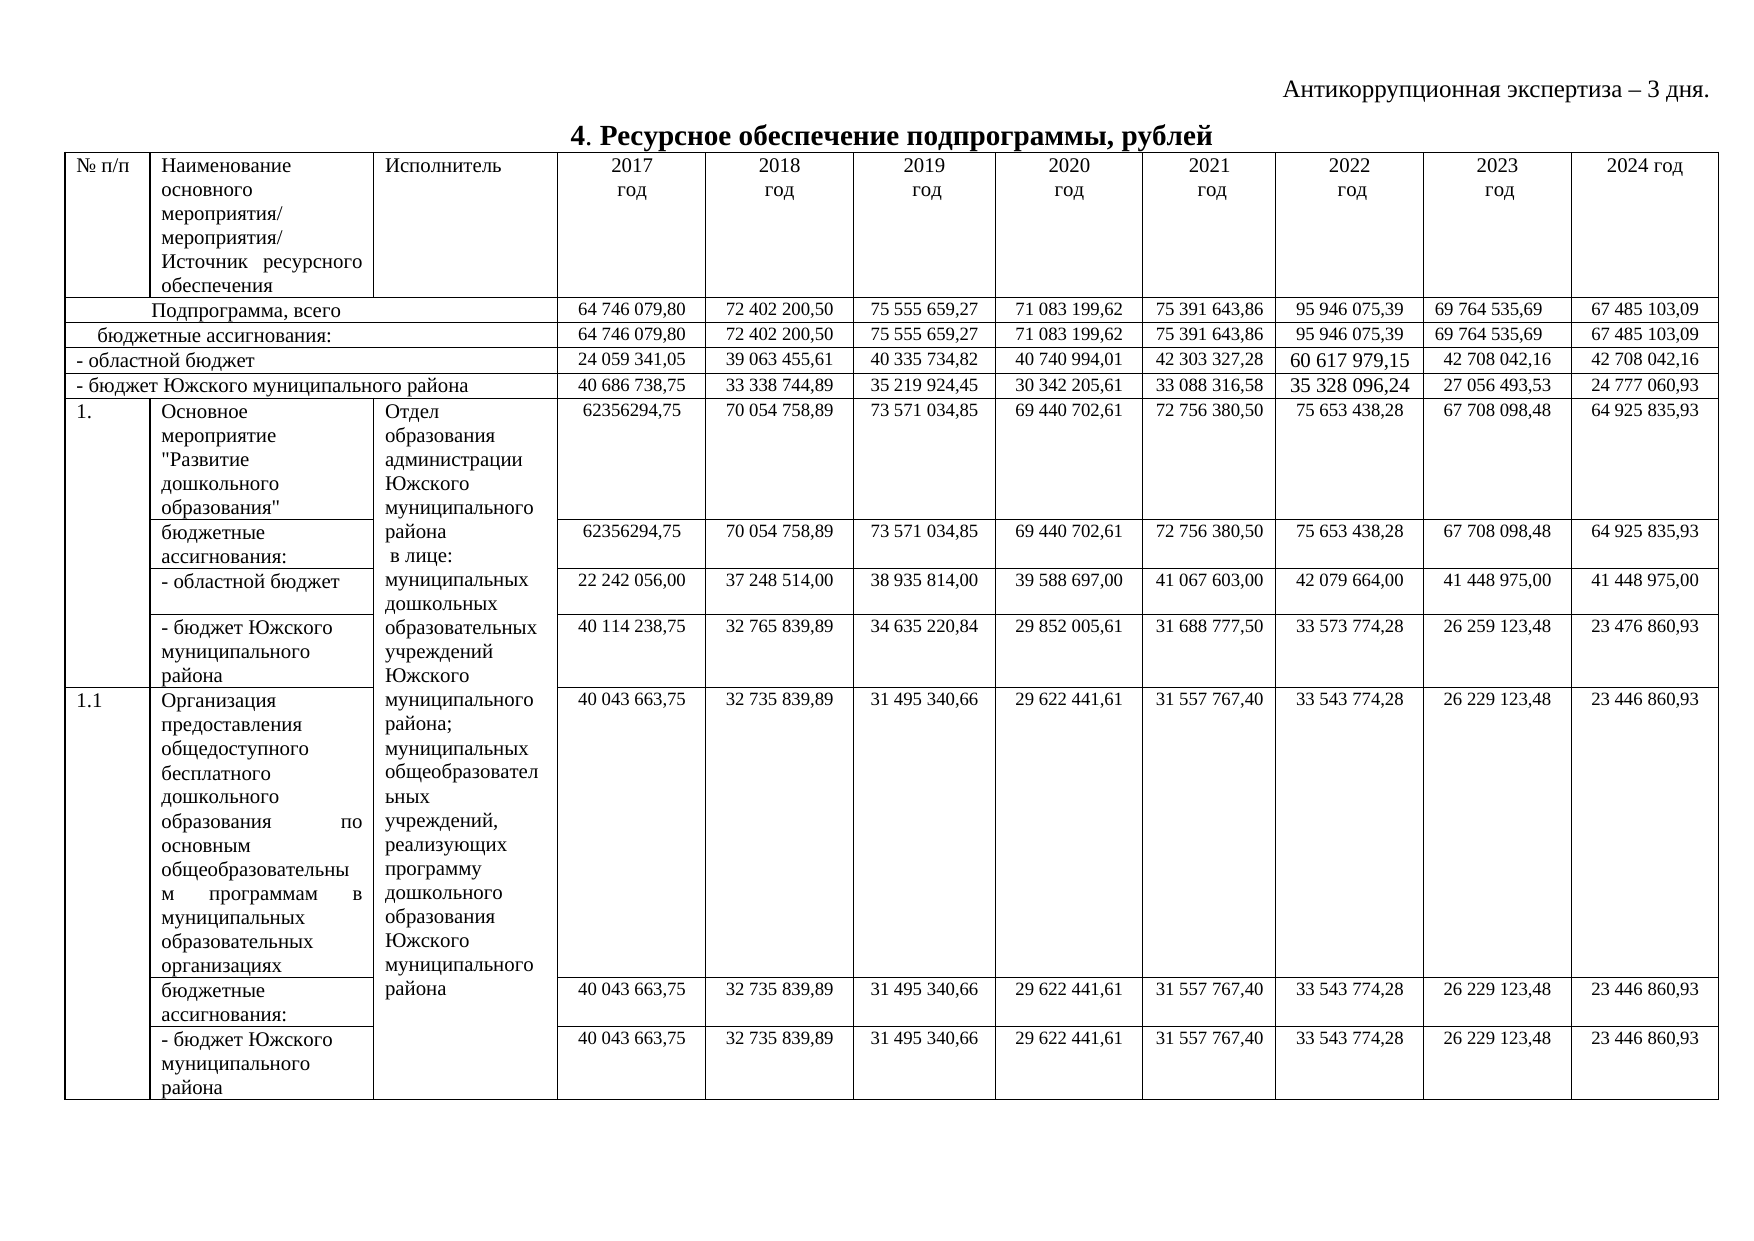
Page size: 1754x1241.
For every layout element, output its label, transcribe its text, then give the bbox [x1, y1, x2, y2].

table_cell 75 555 659,27 [854, 323, 995, 347]
table_cell 26 229 123,48 [1424, 1027, 1571, 1099]
table_cell 30 342 205,61 [996, 374, 1142, 397]
table_cell 62356294,75 [558, 520, 705, 568]
table_cell 40 740 994,01 [996, 348, 1142, 372]
table_cell - бюджет Южского муниципального района [151, 615, 373, 687]
table_cell 40 043 663,75 [558, 978, 705, 1026]
table_cell 71 083 199,62 [996, 298, 1142, 322]
table_header 2020 год [996, 153, 1142, 297]
table_cell 33 543 774,28 [1276, 978, 1423, 1026]
table_header 2017 год [558, 153, 705, 297]
table_cell 26 259 123,48 [1424, 615, 1571, 687]
table_cell 32 735 839,89 [706, 688, 853, 977]
table_cell 32 765 839,89 [706, 615, 853, 687]
table_cell 26 229 123,48 [1424, 978, 1571, 1026]
table_cell Основное мероприятие "Развитие дошкольного образования" [151, 399, 373, 519]
table_header 2022 год [1276, 153, 1423, 297]
table_cell 26 229 123,48 [1424, 688, 1571, 977]
table_cell 69 440 702,61 [996, 520, 1142, 568]
table_cell 23 446 860,93 [1572, 978, 1718, 1026]
table_cell 42 079 664,00 [1276, 569, 1423, 614]
table_cell 70 054 758,89 [706, 520, 853, 568]
table_header 2019 год [854, 153, 995, 297]
table_cell 39 063 455,61 [706, 348, 853, 372]
table_cell 69 764 535,69 [1424, 298, 1571, 322]
table_cell 1.1 [66, 688, 149, 1099]
table_cell 40 043 663,75 [558, 688, 705, 977]
table_cell Подпрограмма, всего [66, 298, 557, 322]
table_cell 40 114 238,75 [558, 615, 705, 687]
table_cell 42 708 042,16 [1424, 348, 1571, 372]
table_cell 64 925 835,93 [1572, 520, 1718, 568]
table_cell 64 925 835,93 [1572, 399, 1718, 519]
table_cell 31 495 340,66 [854, 688, 995, 977]
table_cell - областной бюджет [66, 348, 557, 372]
table_cell 75 391 643,86 [1143, 323, 1275, 347]
table_header Наименование основного мероприятия/ мероприятия/ Источник ресурсного обеспечения [151, 153, 373, 297]
table_cell 38 935 814,00 [854, 569, 995, 614]
table_cell 64 746 079,80 [558, 298, 705, 322]
table_cell 31 557 767,40 [1143, 978, 1275, 1026]
table_cell 35 328 096,24 [1276, 374, 1423, 397]
table_cell - областной бюджет [151, 569, 373, 614]
table_cell 69 764 535,69 [1424, 323, 1571, 347]
table_cell 75 653 438,28 [1276, 399, 1423, 519]
table_cell 72 756 380,50 [1143, 399, 1275, 519]
table_cell 95 946 075,39 [1276, 323, 1423, 347]
table_cell 75 391 643,86 [1143, 298, 1275, 322]
table_cell 33 338 744,89 [706, 374, 853, 397]
table_cell 67 708 098,48 [1424, 520, 1571, 568]
table_header № п/п [66, 153, 149, 297]
table_cell бюджетные ассигнования: [66, 323, 557, 347]
table_cell 34 635 220,84 [854, 615, 995, 687]
table_cell 33 543 774,28 [1276, 1027, 1423, 1099]
table_cell 31 688 777,50 [1143, 615, 1275, 687]
table_cell 40 335 734,82 [854, 348, 995, 372]
table_cell бюджетные ассигнования: [151, 520, 373, 568]
table_cell 72 402 200,50 [706, 323, 853, 347]
table_cell 75 555 659,27 [854, 298, 995, 322]
table_cell 73 571 034,85 [854, 520, 995, 568]
table_cell 33 573 774,28 [1276, 615, 1423, 687]
table_cell 23 446 860,93 [1572, 688, 1718, 977]
table_cell 75 653 438,28 [1276, 520, 1423, 568]
table_cell 1. [66, 399, 149, 687]
table_cell 95 946 075,39 [1276, 298, 1423, 322]
table_cell бюджетные ассигнования: [151, 978, 373, 1026]
table_cell 42 303 327,28 [1143, 348, 1275, 372]
table_cell 41 067 603,00 [1143, 569, 1275, 614]
table_cell 24 777 060,93 [1572, 374, 1718, 397]
table_cell 29 622 441,61 [996, 1027, 1142, 1099]
table_cell 64 746 079,80 [558, 323, 705, 347]
table_cell 24 059 341,05 [558, 348, 705, 372]
table_cell 72 402 200,50 [706, 298, 853, 322]
table_cell 42 708 042,16 [1572, 348, 1718, 372]
table_cell 32 735 839,89 [706, 1027, 853, 1099]
table_header 2024 год [1572, 153, 1718, 297]
table_cell Организация предоставления общедоступного бесплатного дошкольного образования по основным общеобразовательным программам в муниципальных образовательных организациях [151, 688, 373, 977]
table_cell 72 756 380,50 [1143, 520, 1275, 568]
table_cell 31 495 340,66 [854, 978, 995, 1026]
table_cell 39 588 697,00 [996, 569, 1142, 614]
table_cell 31 495 340,66 [854, 1027, 995, 1099]
table_cell - бюджет Южского муниципального района [151, 1027, 373, 1099]
table_cell 32 735 839,89 [706, 978, 853, 1026]
table_cell 70 054 758,89 [706, 399, 853, 519]
table_header 2018 год [706, 153, 853, 297]
table_cell 40 043 663,75 [558, 1027, 705, 1099]
table_cell 29 622 441,61 [996, 688, 1142, 977]
table_cell 35 219 924,45 [854, 374, 995, 397]
table_cell 62356294,75 [558, 399, 705, 519]
table_cell Отдел образования администрации Южского муниципального района в лице: муниципальных дошкольных образовательных учреждений Южского муниципального района; муниципальных общеобразовательных учреждений, реализующих программу дошкольного образования Южского муниципального района [374, 399, 557, 1099]
table_cell 67 485 103,09 [1572, 298, 1718, 322]
table_cell 23 476 860,93 [1572, 615, 1718, 687]
table_cell 23 446 860,93 [1572, 1027, 1718, 1099]
table_header 2023 год [1424, 153, 1571, 297]
table_cell 67 485 103,09 [1572, 323, 1718, 347]
table_cell 22 242 056,00 [558, 569, 705, 614]
table_cell 33 543 774,28 [1276, 688, 1423, 977]
table_cell 31 557 767,40 [1143, 1027, 1275, 1099]
table_cell 29 622 441,61 [996, 978, 1142, 1026]
table_cell 60 617 979,15 [1276, 348, 1423, 372]
table_cell 40 686 738,75 [558, 374, 705, 397]
table_cell 73 571 034,85 [854, 399, 995, 519]
table_cell 33 088 316,58 [1143, 374, 1275, 397]
table_cell - бюджет Южского муниципального района [66, 374, 557, 397]
table_cell 41 448 975,00 [1572, 569, 1718, 614]
text 4. Ресурсное обеспечение подпрограммы, рублей [74, 118, 1710, 152]
table_cell 67 708 098,48 [1424, 399, 1571, 519]
table_cell 37 248 514,00 [706, 569, 853, 614]
table_cell 71 083 199,62 [996, 323, 1142, 347]
table_cell 41 448 975,00 [1424, 569, 1571, 614]
table_cell 69 440 702,61 [996, 399, 1142, 519]
table_cell 31 557 767,40 [1143, 688, 1275, 977]
table_cell 29 852 005,61 [996, 615, 1142, 687]
table_cell 27 056 493,53 [1424, 374, 1571, 397]
table_header 2021 год [1143, 153, 1275, 297]
table_header Исполнитель [374, 153, 557, 297]
